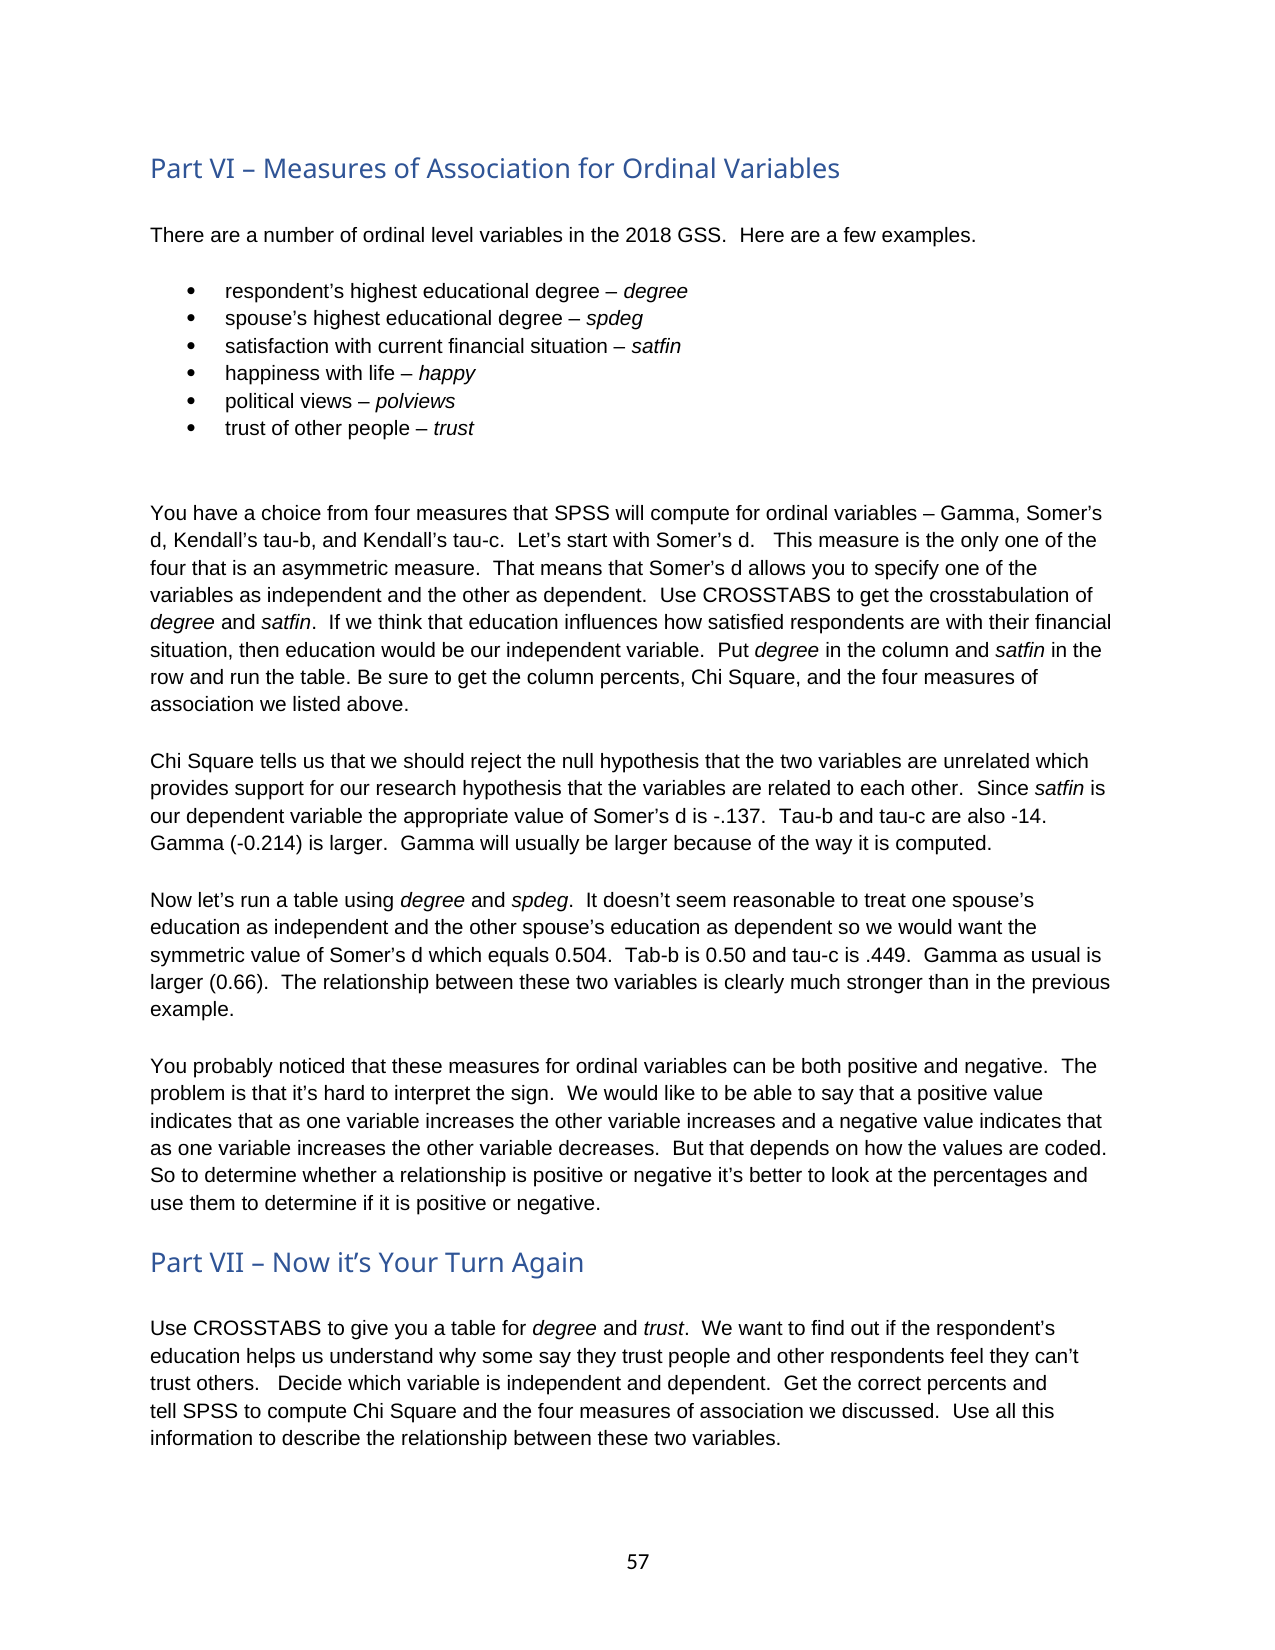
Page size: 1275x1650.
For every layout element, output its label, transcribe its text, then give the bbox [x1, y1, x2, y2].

text You probably noticed that these measures for ordinal variables can be both positive and negative. The problem is that it’s hard to interpret the sign. We would like to be able to say that a positive value indicates that as one variable increases the other variable increases and a negative value indicates that as one variable increases the other variable decreases. But that depends on how the values are coded. So to determine whether a relationship is positive or negative it’s better to look at the percentages and use them to determine if it is positive or negative. [150, 1050, 1125, 1215]
list satisfaction with current financial situation – satfin [187, 330, 1125, 358]
text Now let’s run a table using degree and spdeg. It doesn’t seem reasonable to treat one spouse’s education as independent and the other spouse’s education as dependent so we would want the symmetric value of Somer’s d which equals 0.504. Tab-b is 0.50 and tau-c is .449. Gamma as usual is larger (0.66). The relationship between these two variables is clearly much stronger than in the previous example. [150, 884, 1125, 1021]
list trust of other people – trust [187, 412, 1125, 468]
list spouse’s highest educational degree – spdeg [187, 303, 1125, 330]
text Use CROSSTABS to give you a table for degree and trust. We want to find out if the respondent’s education helps us understand why some say they trust people and other respondents feel they can’t trust others. Decide which variable is independent and dependent. Get the correct percents and tell SPSS to compute Chi Square and the four measures of association we discussed. Use all this information to describe the relationship between these two variables. [150, 1313, 1125, 1450]
subtitle Part VII – Now it’s Your Turn Again [150, 1244, 1125, 1281]
text Chi Square tells us that we should reject the null hypothesis that the two variables are unrelated which provides support for our research hypothesis that the variables are related to each other. Since satfin is our dependent variable the appropriate value of Somer’s d is -.137. Tau-b and tau-c are also -14. Gamma (-0.214) is larger. Gamma will usually be larger because of the way it is computed. [150, 745, 1125, 855]
subtitle Part VI – Measures of Association for Ordinal Variables [150, 150, 1125, 187]
text There are a number of ordinal level variables in the 2018 GSS. Here are a few examples. [150, 219, 1125, 246]
list respondent’s highest educational degree – degree [187, 276, 1125, 303]
list happiness with life – happy [187, 358, 1125, 385]
text You have a choice from four measures that SPSS will compute for ordinal variables – Gamma, Somer’s d, Kendall’s tau-b, and Kendall’s tau-c. Let’s start with Somer’s d. This measure is the only one of the four that is an asymmetric measure. That means that Somer’s d allows you to specify one of the variables as independent and the other as dependent. Use CROSSTABS to get the crosstabulation of degree and satfin. If we think that education influences how satisfied respondents are with their financial situation, then education would be our independent variable. Put degree in the column and satfin in the row and run the table. Be sure to get the column percents, Chi Square, and the four measures of association we listed above. [150, 497, 1125, 716]
list political views – polviews [187, 385, 1125, 412]
